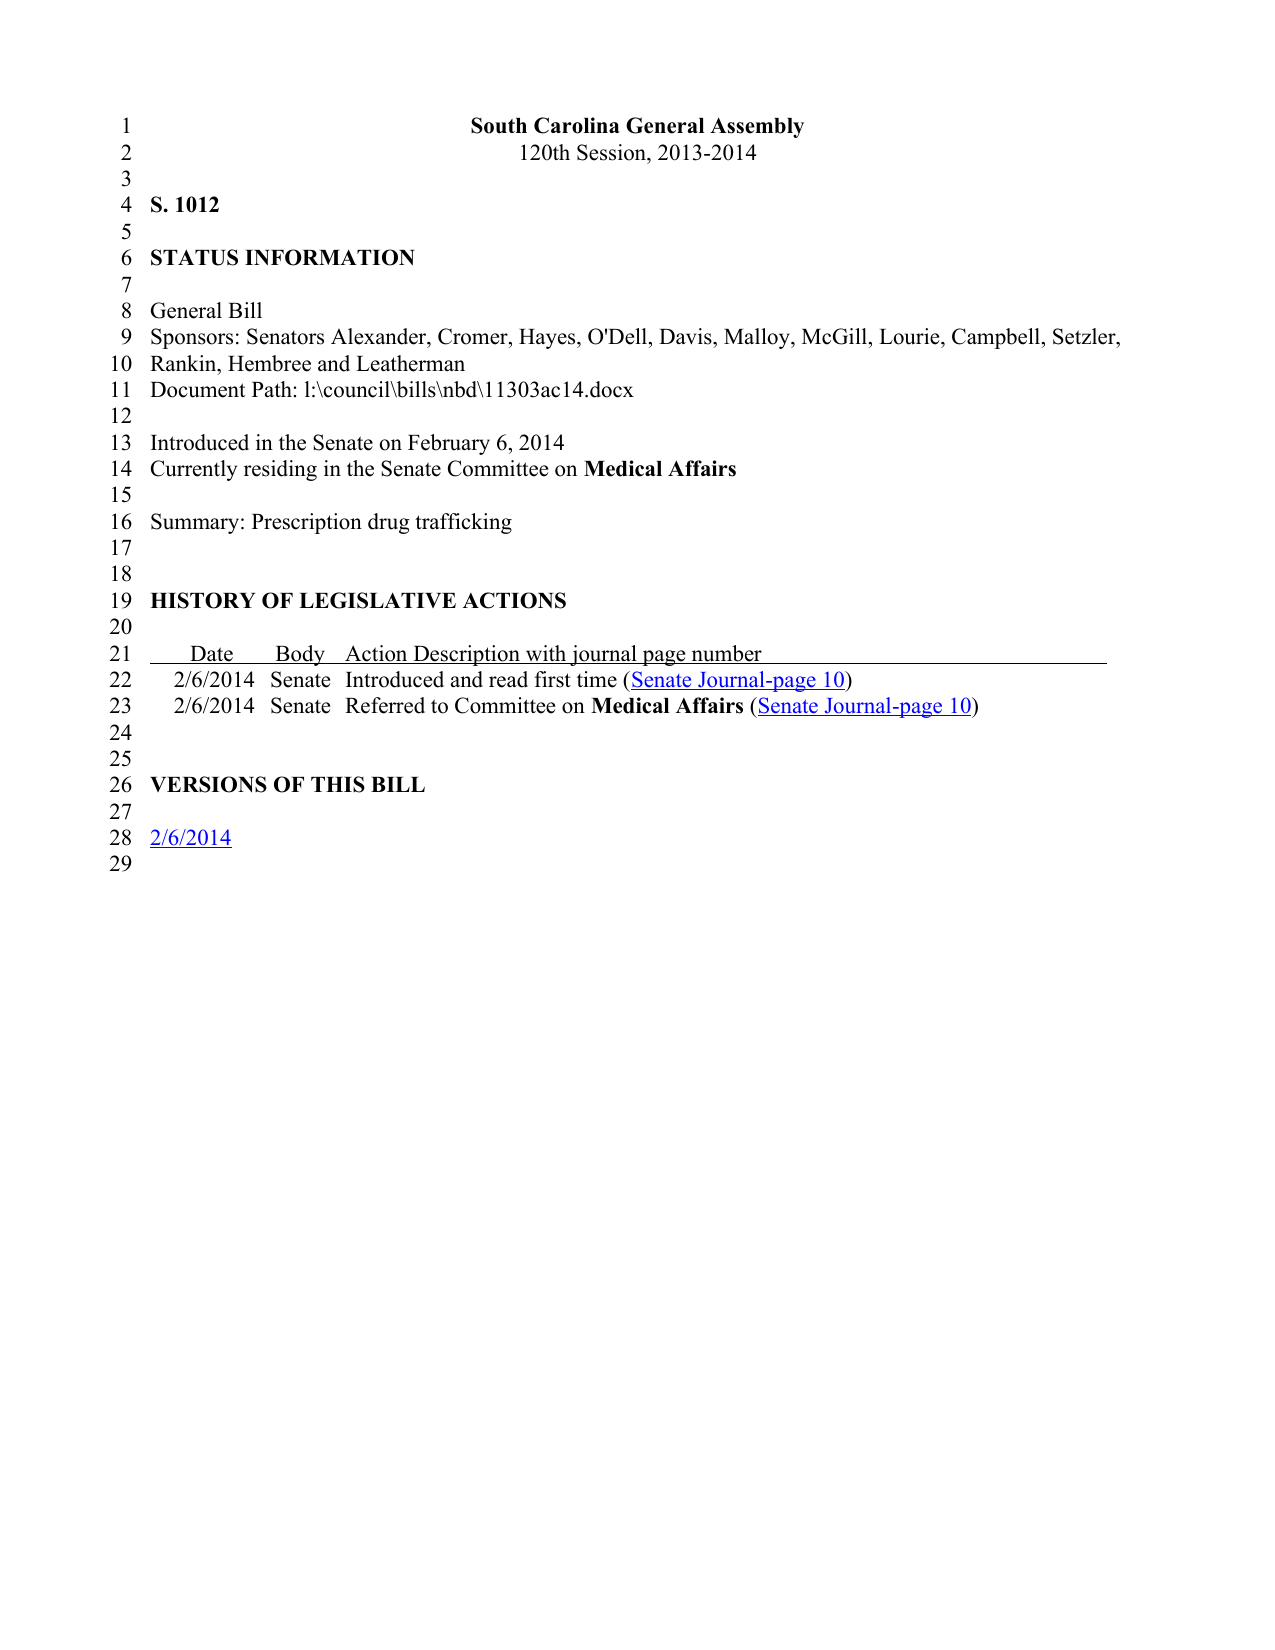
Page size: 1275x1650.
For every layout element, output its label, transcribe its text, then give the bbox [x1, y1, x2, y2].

text VERSIONS OF THIS BILL [150, 771, 1125, 798]
text Document Path: l:\council\bills\nbd\11303ac14.docx [150, 376, 1125, 402]
text 120th Session, 2013-2014 [150, 139, 1125, 165]
text Introduced in the Senate on February 6, 2014 [150, 429, 1125, 455]
text 2/6/2014 Senate Introduced and read first time (Senate Journal-page 10) [150, 666, 1125, 692]
text Date Body Action Description with journal page number [150, 639, 1125, 666]
text Summary: Prescription drug trafficking [150, 508, 1125, 534]
text 2/6/2014 [150, 824, 1125, 850]
text STATUS INFORMATION [150, 244, 1125, 271]
text South Carolina General Assembly [150, 112, 1125, 139]
text S. 1012 [150, 192, 1125, 218]
text Sponsors: Senators Alexander, Cromer, Hayes, O'Dell, Davis, Malloy, McGill, Lourie, Campbell, Setzler, Rankin, Hembree and Leatherman [150, 323, 1125, 376]
text HISTORY OF LEGISLATIVE ACTIONS [150, 587, 1125, 613]
text 2/6/2014 Senate Referred to Committee on Medical Affairs (Senate Journal-page 10) [150, 692, 1125, 719]
text General Bill [150, 297, 1125, 323]
text Currently residing in the Senate Committee on Medical Affairs [150, 455, 1125, 481]
